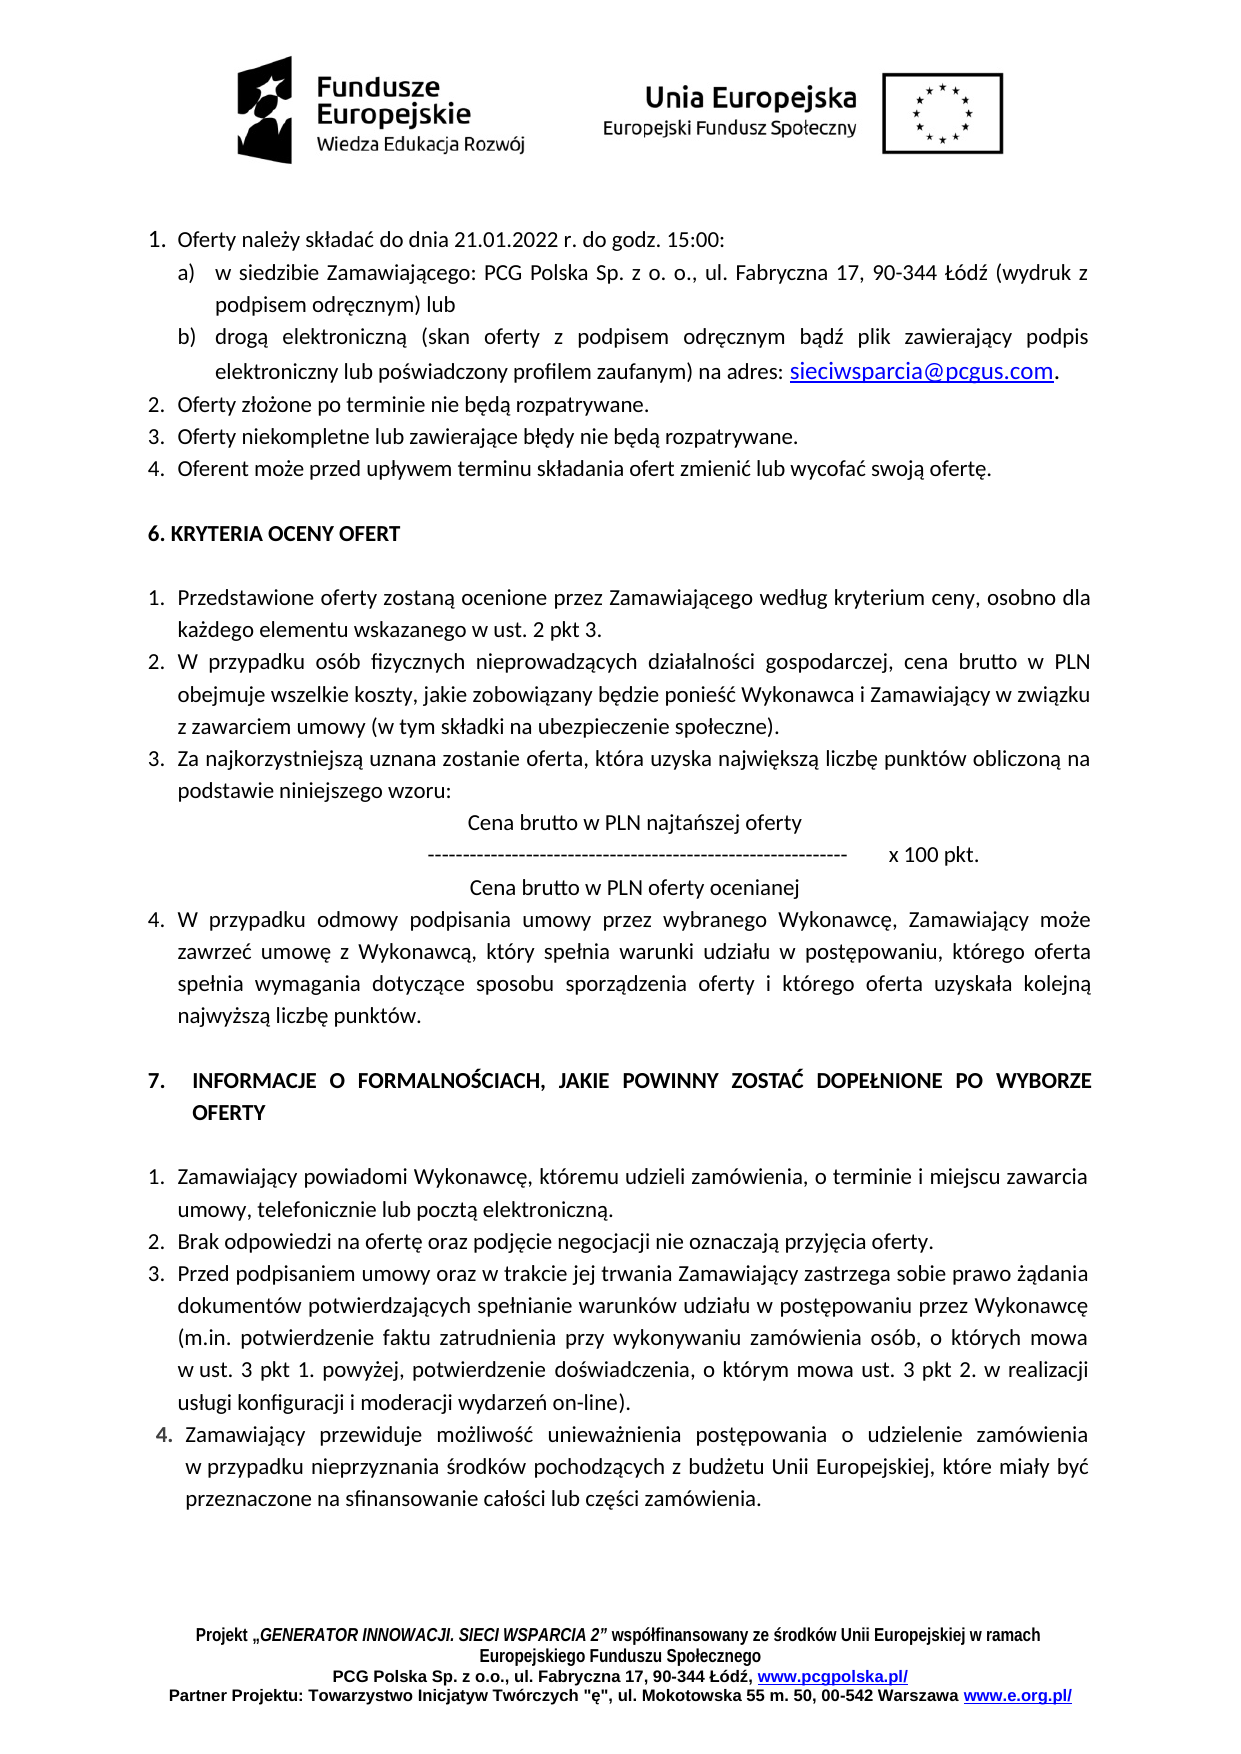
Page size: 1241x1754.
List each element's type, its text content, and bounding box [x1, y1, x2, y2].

list Brak odpowiedzi na ofertę oraz podjęcie negocjacji nie oznaczają przyjęcia oferty. [148, 1227, 1090, 1255]
list Przedstawione oferty zostaną ocenione przez Zamawiającego według kryterium ceny, osobno dla każdego elementu wskazanego w ust. 2 pkt 3. [148, 583, 1092, 643]
list Zamawiający przewiduje możliwość unieważnienia postępowania o udzielenie zamówienia w przypadku nieprzyznania środków pochodzących z budżetu Unii Europejskiej, które miały być przeznaczone na sfinansowanie całości lub części zamówienia. [156, 1420, 1090, 1512]
list Za najkorzystniejszą uznana zostanie oferta, która uzyska największą liczbę punktów obliczoną na podstawie niniejszego wzoru: [148, 744, 1092, 804]
list W przypadku osób fizycznych nieprowadzących działalności gospodarczej, cena brutto w PLN obejmuje wszelkie koszty, jakie zobowiązany będzie ponieść Wykonawca i Zamawiający w związku z zawarciem umowy (w tym składki na ubezpieczenie społeczne). [148, 647, 1092, 740]
text Cena brutto w PLN najtańszej oferty [177, 808, 1092, 836]
list Oferent może przed upływem terminu składania ofert zmienić lub wycofać swoją ofertę. [148, 454, 1090, 482]
text 6. KRYTERIA OCENY OFERT [148, 519, 1092, 547]
list Oferty należy składać do dnia 21.01.2022 r. do godz. 15:00: [148, 223, 1090, 254]
text Cena brutto w PLN oferty ocenianej [177, 873, 1092, 901]
list Przed podpisaniem umowy oraz w trakcie jej trwania Zamawiający zastrzega sobie prawo żądania dokumentów potwierdzających spełnianie warunków udziału w postępowaniu przez Wykonawcę (m.in. potwierdzenie faktu zatrudnienia przy wykonywaniu zamówienia osób, o których mowa w ust. 3 pkt 1. powyżej, potwierdzenie doświadczenia, o którym mowa ust. 3 pkt 2. w realizacji usługi konfiguracji i moderacji wydarzeń on-line). [148, 1259, 1090, 1416]
list Zamawiający powiadomi Wykonawcę, któremu udzieli zamówienia, o terminie i miejscu zawarcia umowy, telefonicznie lub pocztą elektroniczną. [148, 1162, 1090, 1223]
list INFORMACJE O FORMALNOŚCIACH, JAKIE POWINNY ZOSTAĆ DOPEŁNIONE PO WYBORZE OFERTY [148, 1066, 1092, 1126]
text ------------------------------------------------------------ x 100 pkt. [177, 841, 1092, 869]
list w siedzibie Zamawiającego: PCG Polska Sp. z o. o., ul. Fabryczna 17, 90-344 Łódź (wydruk z podpisem odręcznym) lub [177, 258, 1090, 318]
list W przypadku odmowy podpisania umowy przez wybranego Wykonawcę, Zamawiający może zawrzeć umowę z Wykonawcą, który spełnia warunki udziału w postępowaniu, którego oferta spełnia wymagania dotyczące sposobu sporządzenia oferty i którego oferta uzyskała kolejną najwyższą liczbę punktów. [148, 905, 1092, 1029]
list drogą elektroniczną (skan oferty z podpisem odręcznym bądź plik zawierający podpis elektroniczny lub poświadczony profilem zaufanym) na adres: sieciwsparcia@pcgus.com. [177, 322, 1090, 386]
list Oferty złożone po terminie nie będą rozpatrywane. [148, 390, 1090, 418]
list Oferty niekompletne lub zawierające błędy nie będą rozpatrywane. [148, 422, 1090, 450]
picture [211, 29, 1029, 191]
